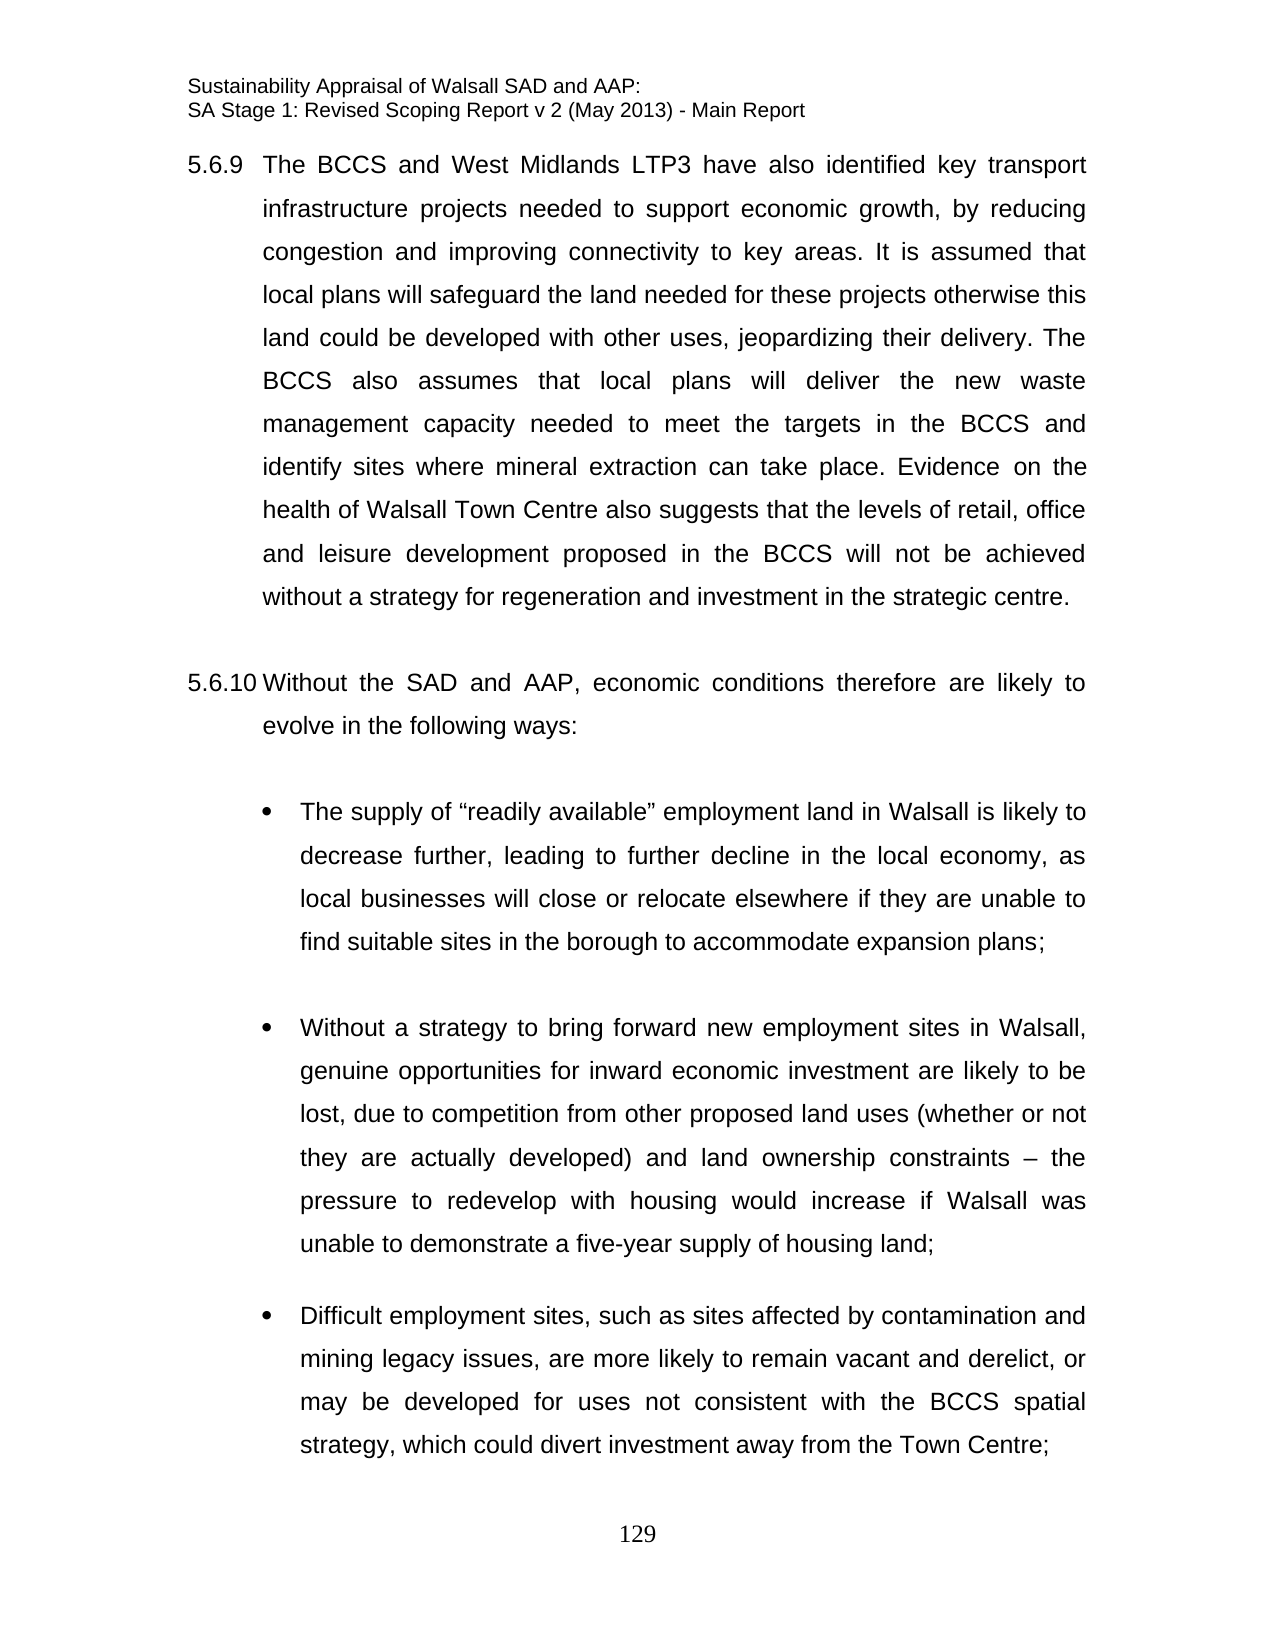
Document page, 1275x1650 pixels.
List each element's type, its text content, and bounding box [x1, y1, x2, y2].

list Difficult employment sites, such as sites affected by contamination and mining legacy issues, are more likely to remain vacant and derelict, or may be developed for uses not consistent with the BCCS spatial strategy, which could divert investment away from the Town Centre; [262, 1301, 1087, 1459]
text 5.6.10 Without the SAD and AAP, economic conditions therefore are likely to evolve in the following ways: [187, 668, 1087, 740]
list The supply of “readily available” employment land in Walsall is likely to decrease further, leading to further decline in the local economy, as local businesses will close or relocate elsewhere if they are unable to find suitable sites in the borough to accommodate expansion plans; [262, 797, 1087, 956]
list The BCCS and West Midlands LTP3 have also identified key transport infrastructure projects needed to support economic growth, by reducing congestion and improving connectivity to key areas. It is assumed that local plans will safeguard the land needed for these projects otherwise this land could be developed with other uses, jeopardizing their delivery. The BCCS also assumes that local plans will deliver the new waste management capacity needed to meet the targets in the BCCS and identify sites where mineral extraction can take place. Evidence on the health of Walsall Town Centre also suggests that the levels of retail, office and leisure development proposed in the BCCS will not be achieved without a strategy for regeneration and investment in the strategic centre. [187, 151, 1087, 611]
list Without a strategy to bring forward new employment sites in Walsall, genuine opportunities for inward economic investment are likely to be lost, due to competition from other proposed land uses (whether or not they are actually developed) and land ownership constraints – the pressure to redevelop with housing would increase if Walsall was unable to demonstrate a five-year supply of housing land; [262, 1013, 1087, 1258]
